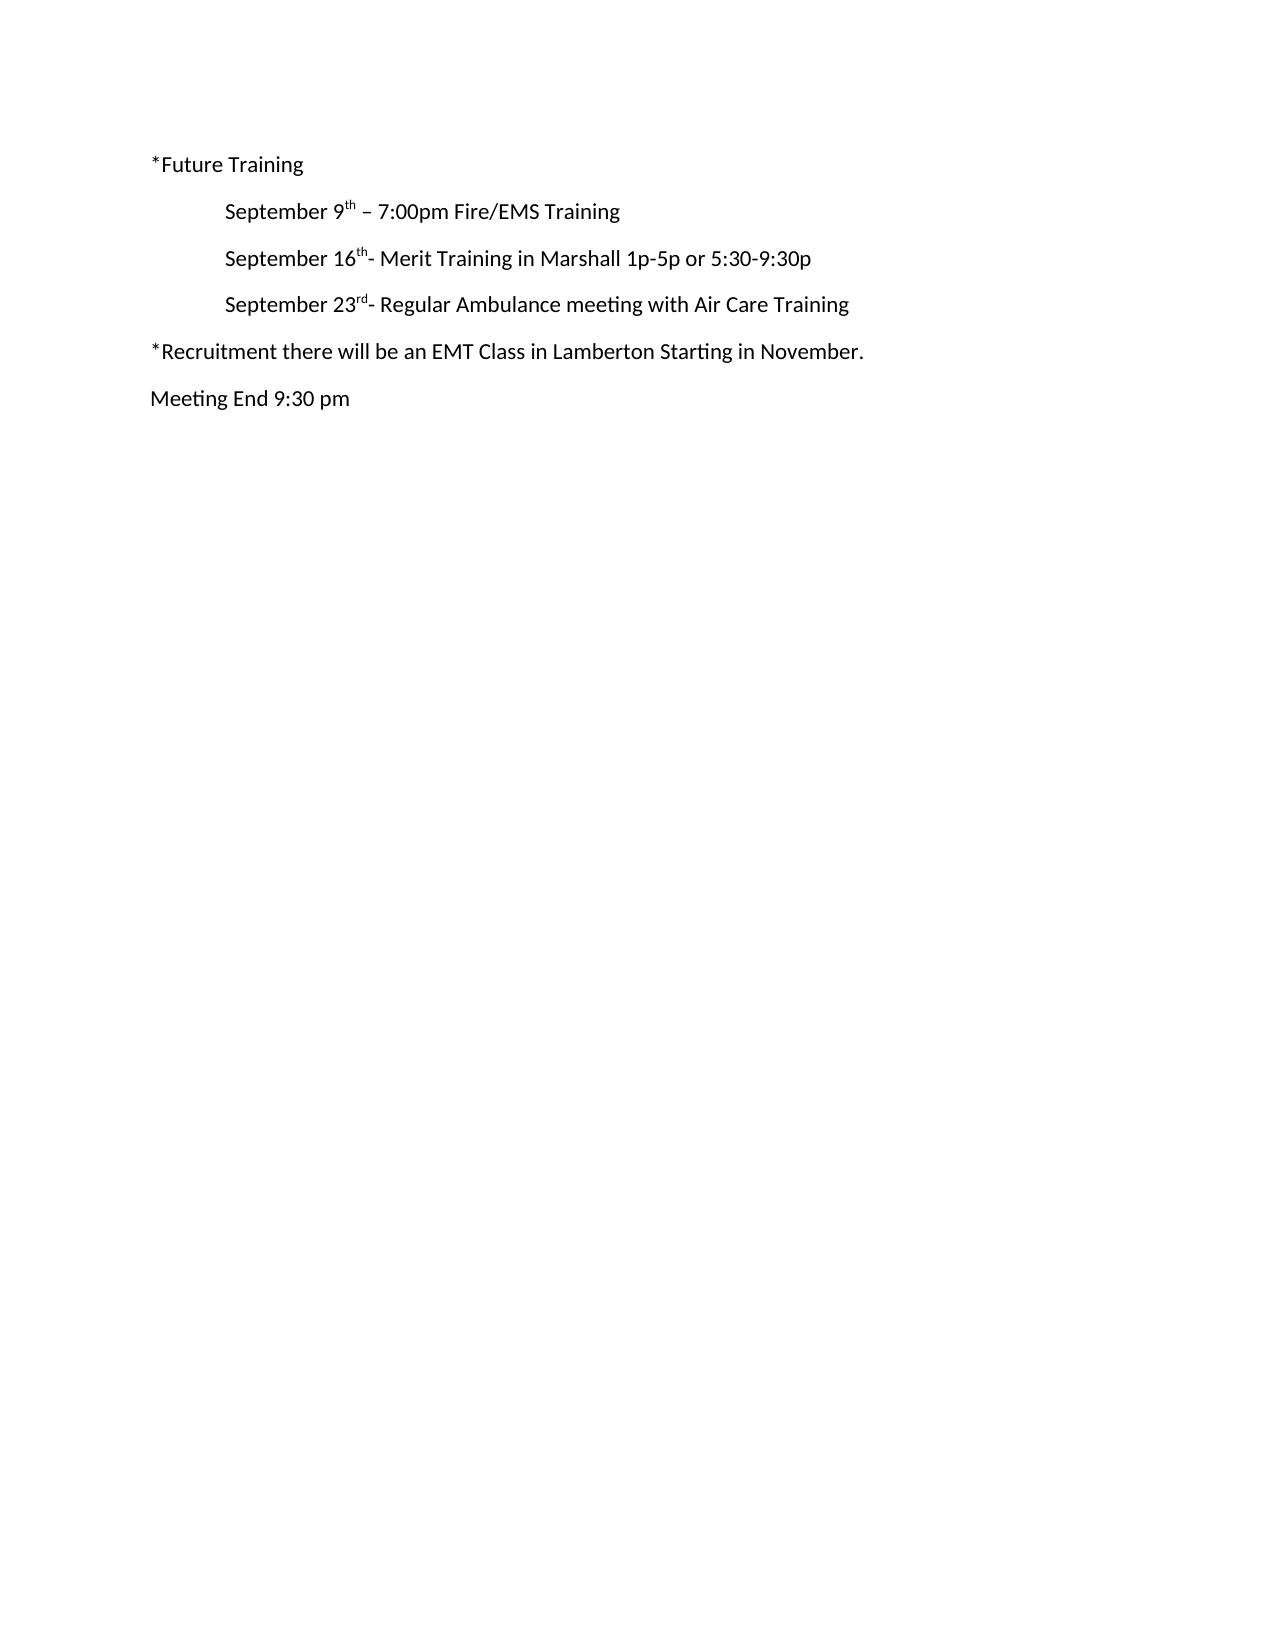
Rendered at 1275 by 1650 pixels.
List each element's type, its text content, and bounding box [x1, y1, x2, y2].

text Meeting End 9:30 pm [150, 384, 1125, 412]
text *Recruitment there will be an EMT Class in Lamberton Starting in November. [150, 337, 1125, 366]
text September 23rd- Regular Ambulance meeting with Air Care Training [150, 291, 1125, 319]
text *Future Training [150, 150, 1125, 178]
text September 9th – 7:00pm Fire/EMS Training [150, 197, 1125, 225]
text September 16th- Merit Training in Marshall 1p-5p or 5:30-9:30p [150, 244, 1125, 272]
